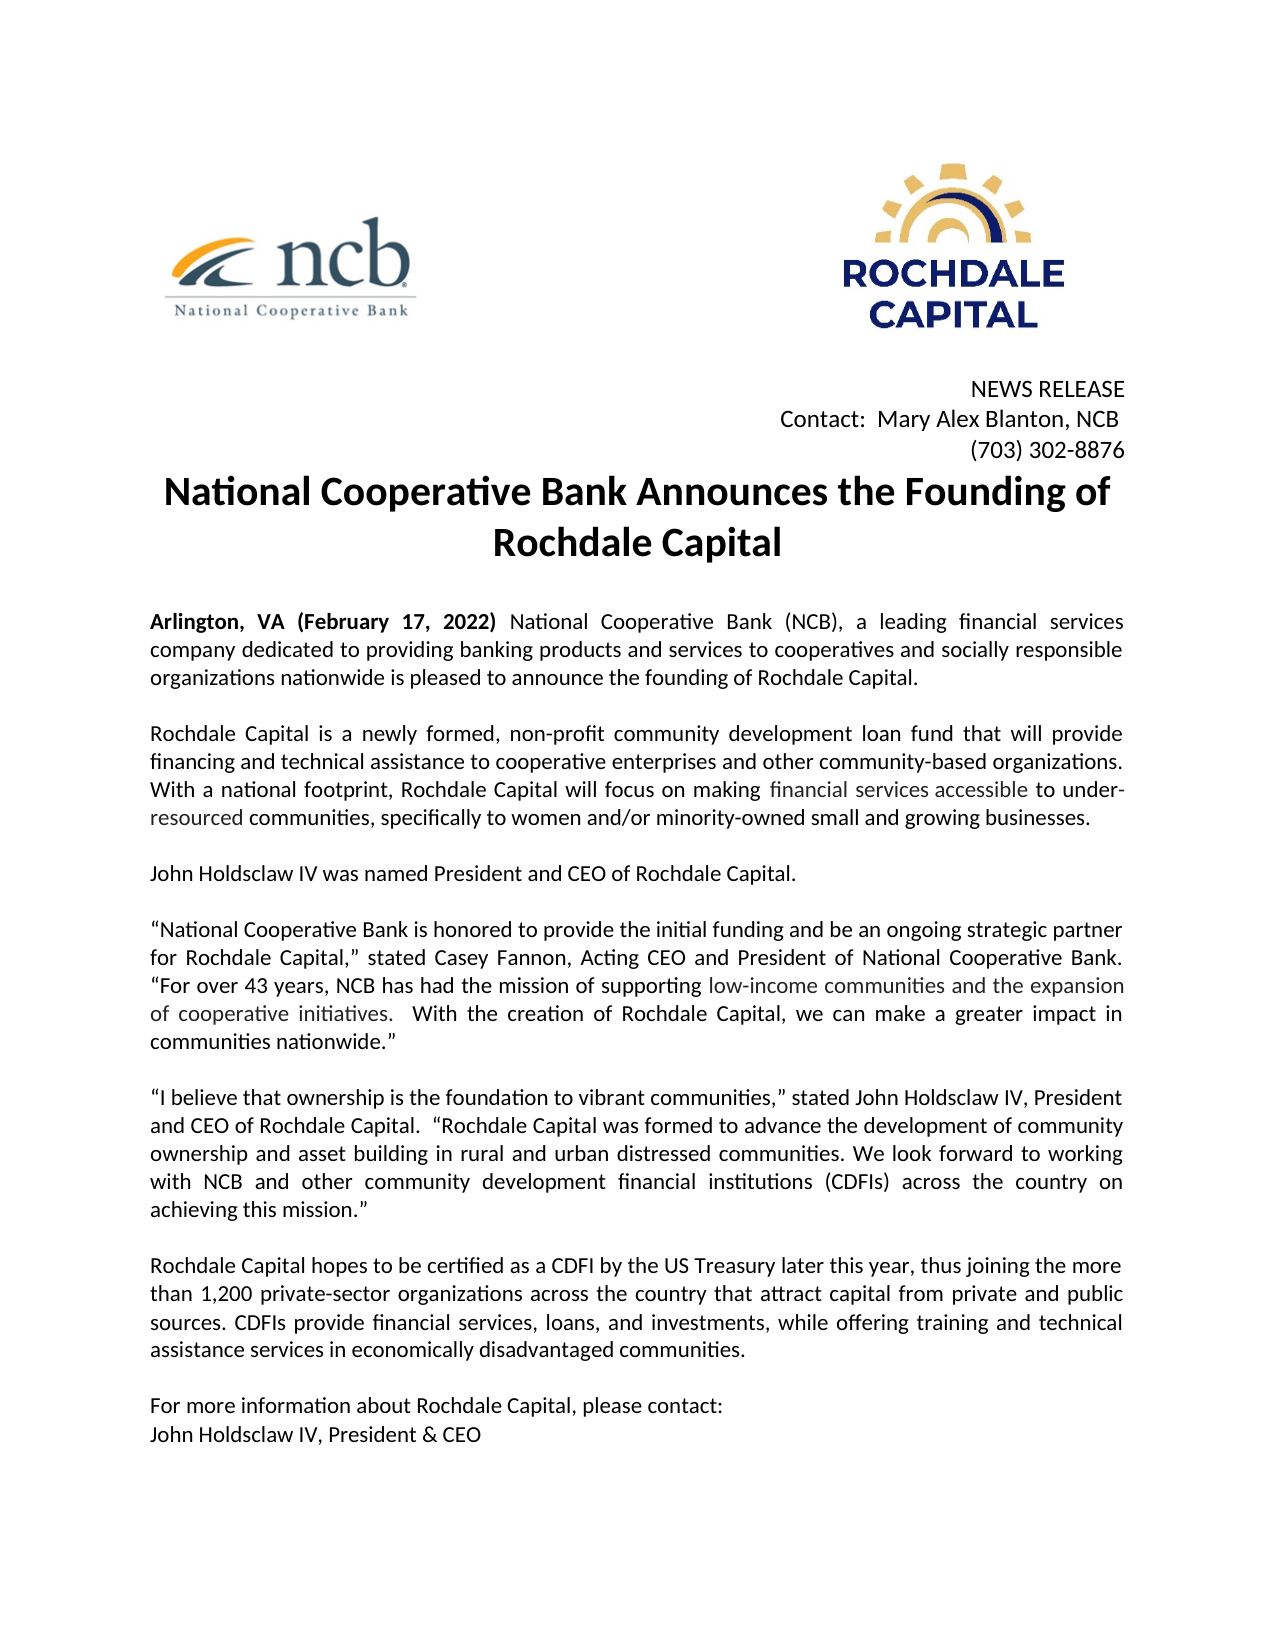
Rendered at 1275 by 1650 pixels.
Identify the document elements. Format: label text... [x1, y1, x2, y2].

picture [150, 202, 434, 346]
text “National Cooperative Bank is honored to provide the initial funding and be an ongoing strategic partner for Rochdale Capital,” stated Casey Fannon, Acting CEO and President of National Cooperative Bank. “For over 43 years, NCB has had the mission of supporting low-income communities and the expansion of cooperative initiatives. With the creation of Rochdale Capital, we can make a greater impact in communities nationwide.” [150, 915, 1125, 1055]
text National Cooperative Bank Announces the Founding of Rochdale Capital [150, 465, 1125, 566]
text NEWS RELEASE [150, 373, 1125, 404]
text Rochdale Capital is a newly formed, non-profit community development loan fund that will provide financing and technical assistance to cooperative enterprises and other community-based organizations. With a national footprint, Rochdale Capital will focus on making financial services accessible to under-resourced communities, specifically to women and/or minority-owned small and growing businesses. [150, 719, 1125, 831]
text Rochdale Capital hopes to be certified as a CDFI by the US Treasury later this year, thus joining the more than 1,200 private-sector organizations across the country that attract capital from private and public sources. CDFIs provide financial services, loans, and investments, while offering training and technical assistance services in economically disadvantaged communities. [150, 1252, 1125, 1364]
text “I believe that ownership is the foundation to vibrant communities,” stated John Holdsclaw IV, President and CEO of Rochdale Capital. “Rochdale Capital was formed to advance the development of community ownership and asset building in rural and urban distressed communities. We look forward to working with NCB and other community development financial institutions (CDFIs) across the country on achieving this mission.” [150, 1083, 1125, 1223]
text For more information about Rochdale Capital, please contact: John Holdsclaw IV, President & CEO [150, 1392, 1125, 1448]
text John Holdsclaw IV was named President and CEO of Rochdale Capital. [150, 859, 1125, 887]
text Arlington, VA (February 17, 2022) National Cooperative Bank (NCB), a leading financial services company dedicated to providing banking products and services to cooperatives and socially responsible organizations nationwide is pleased to announce the founding of Rochdale Capital. [150, 607, 1125, 691]
picture [824, 150, 1085, 346]
text Contact: Mary Alex Blanton, NCB (703) 302-8876 [150, 404, 1125, 465]
